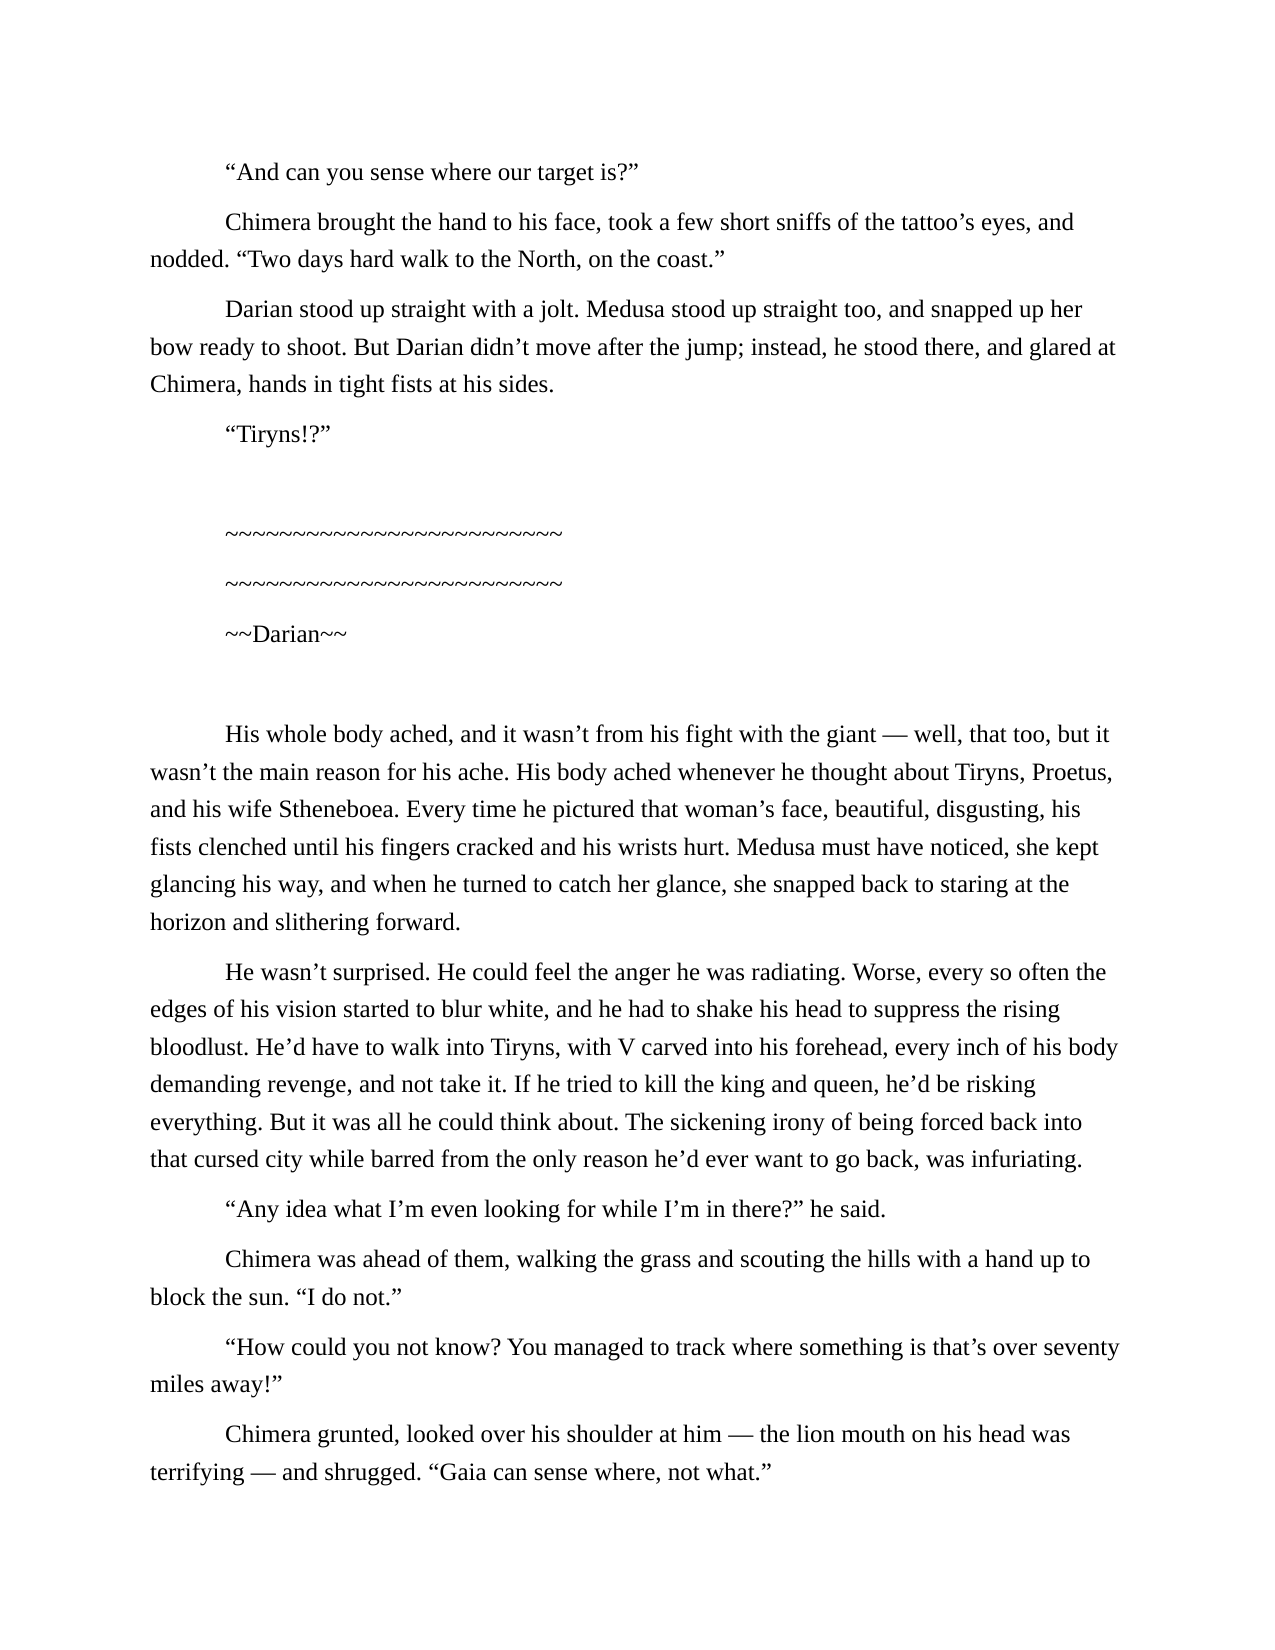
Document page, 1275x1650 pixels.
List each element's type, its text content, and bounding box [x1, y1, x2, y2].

text “How could you not know? You managed to track where something is that’s over seventy miles away!” [150, 1325, 1125, 1400]
text ~~~~~~~~~~~~~~~~~~~~~~~~~ [150, 512, 1125, 550]
text He wasn’t surprised. He could feel the anger he was radiating. Worse, every so often the edges of his vision started to blur white, and he had to shake his head to suppress the rising bloodlust. He’d have to walk into Tiryns, with V carved into his forehead, every inch of his body demanding revenge, and not take it. If he tried to kill the king and queen, he’d be risking everything. But it was all he could think about. The sickening irony of being forced back into that cursed city while barred from the only reason he’d ever want to go back, was infuriating. [150, 950, 1125, 1175]
text “Any idea what I’m even looking for while I’m in there?” he said. [150, 1187, 1125, 1225]
text ~~~~~~~~~~~~~~~~~~~~~~~~~ [150, 562, 1125, 600]
text Chimera grunted, looked over his shoulder at him — the lion mouth on his head was terrifying — and shrugged. “Gaia can sense where, not what.” [150, 1412, 1125, 1487]
text ~~Darian~~ [150, 612, 1125, 650]
text His whole body ached, and it wasn’t from his fight with the giant — well, that too, but it wasn’t the main reason for his ache. His body ached whenever he thought about Tiryns, Proetus, and his wife Stheneboea. Every time he pictured that woman’s face, beautiful, disgusting, his fists clenched until his fingers cracked and his wrists hurt. Medusa must have noticed, she kept glancing his way, and when he turned to catch her glance, she snapped back to staring at the horizon and slithering forward. [150, 712, 1125, 937]
text Darian stood up straight with a jolt. Medusa stood up straight too, and snapped up her bow ready to shoot. But Darian didn’t move after the jump; instead, he stood there, and glared at Chimera, hands in tight fists at his sides. [150, 287, 1125, 400]
text Chimera brought the hand to his face, took a few short sniffs of the tattoo’s eyes, and nodded. “Two days hard walk to the North, on the coast.” [150, 200, 1125, 275]
text Chimera was ahead of them, walking the grass and scouting the hills with a hand up to block the sun. “I do not.” [150, 1237, 1125, 1312]
text “Tiryns!?” [150, 412, 1125, 450]
text “And can you sense where our target is?” [150, 150, 1125, 187]
